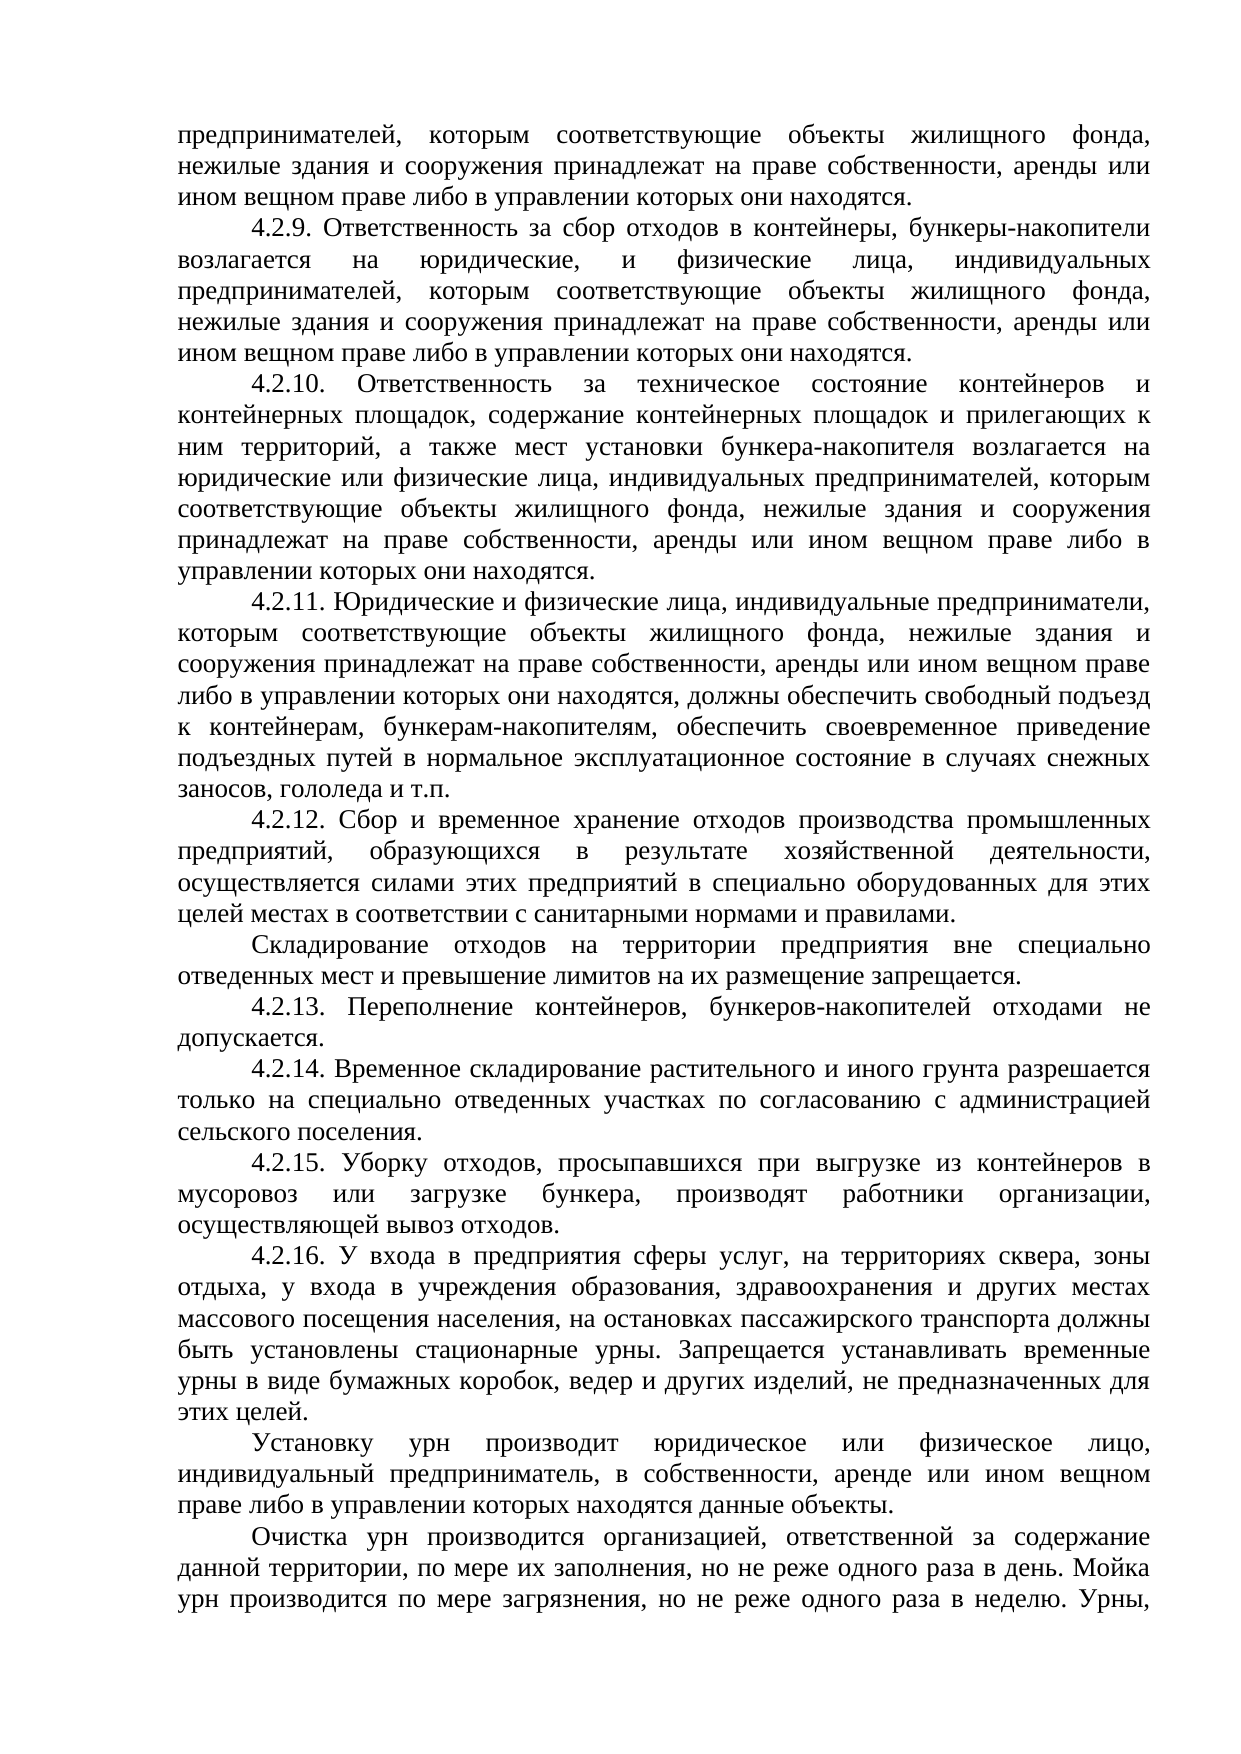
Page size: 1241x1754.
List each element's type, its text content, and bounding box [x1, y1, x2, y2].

text 4.2.10. Ответственность за техническое состояние контейнеров и контейнерных площадок, содержание контейнерных площадок и прилегающих к ним территорий, а также мест установки бункера-накопителя возлагается на юридические или физические лица, индивидуальных предпринимателей, которым соответствующие объекты жилищного фонда, нежилые здания и сооружения принадлежат на праве собственности, аренды или ином вещном праве либо в управлении которых они находятся. [177, 367, 1152, 585]
text 4.2.15. Уборку отходов, просыпавшихся при выгрузке из контейнеров в мусоровоз или загрузке бункера, производят работники организации, осуществляющей вывоз отходов. [177, 1146, 1152, 1239]
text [177, 1520, 1152, 1613]
text 4.2.14. Временное складирование растительного и иного грунта разрешается только на специально отведенных участках по согласованию с администрацией сельского поселения. [177, 1052, 1152, 1146]
text 4.2.16. У входа в предприятия сферы услуг, на территориях сквера, зоны отдыха, у входа в учреждения образования, здравоохранения и других местах массового посещения населения, на остановках пассажирского транспорта должны быть установлены стационарные урны. Запрещается устанавливать временные урны в виде бумажных коробок, ведер и других изделий, не предназначенных для этих целей. [177, 1239, 1152, 1426]
text 4.2.12. Сбор и временное хранение отходов производства промышленных предприятий, образующихся в результате хозяйственной деятельности, осуществляется силами этих предприятий в специально оборудованных для этих целей местах в соответствии с санитарными нормами и правилами. [177, 803, 1152, 928]
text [177, 118, 1152, 212]
text 4.2.13. Переполнение контейнеров, бункеров-накопителей отходами не допускается. [177, 990, 1152, 1052]
text 4.2.9. Ответственность за сбор отходов в контейнеры, бункеры-накопители возлагается на юридические, и физические лица, индивидуальных предпринимателей, которым соответствующие объекты жилищного фонда, нежилые здания и сооружения принадлежат на праве собственности, аренды или ином вещном праве либо в управлении которых они находятся. [177, 212, 1152, 367]
text Складирование отходов на территории предприятия вне специально отведенных мест и превышение лимитов на их размещение запрещается. [177, 928, 1152, 990]
text 4.2.11. Юридические и физические лица, индивидуальные предприниматели, которым соответствующие объекты жилищного фонда, нежилые здания и сооружения принадлежат на праве собственности, аренды или ином вещном праве либо в управлении которых они находятся, должны обеспечить свободный подъезд к контейнерам, бункерам-накопителям, обеспечить своевременное приведение подъездных путей в нормальное эксплуатационное состояние в случаях снежных заносов, гололеда и т.п. [177, 585, 1152, 803]
text Установку урн производит юридическое или физическое лицо, индивидуальный предприниматель, в собственности, аренде или ином вещном праве либо в управлении которых находятся данные объекты. [177, 1426, 1152, 1520]
